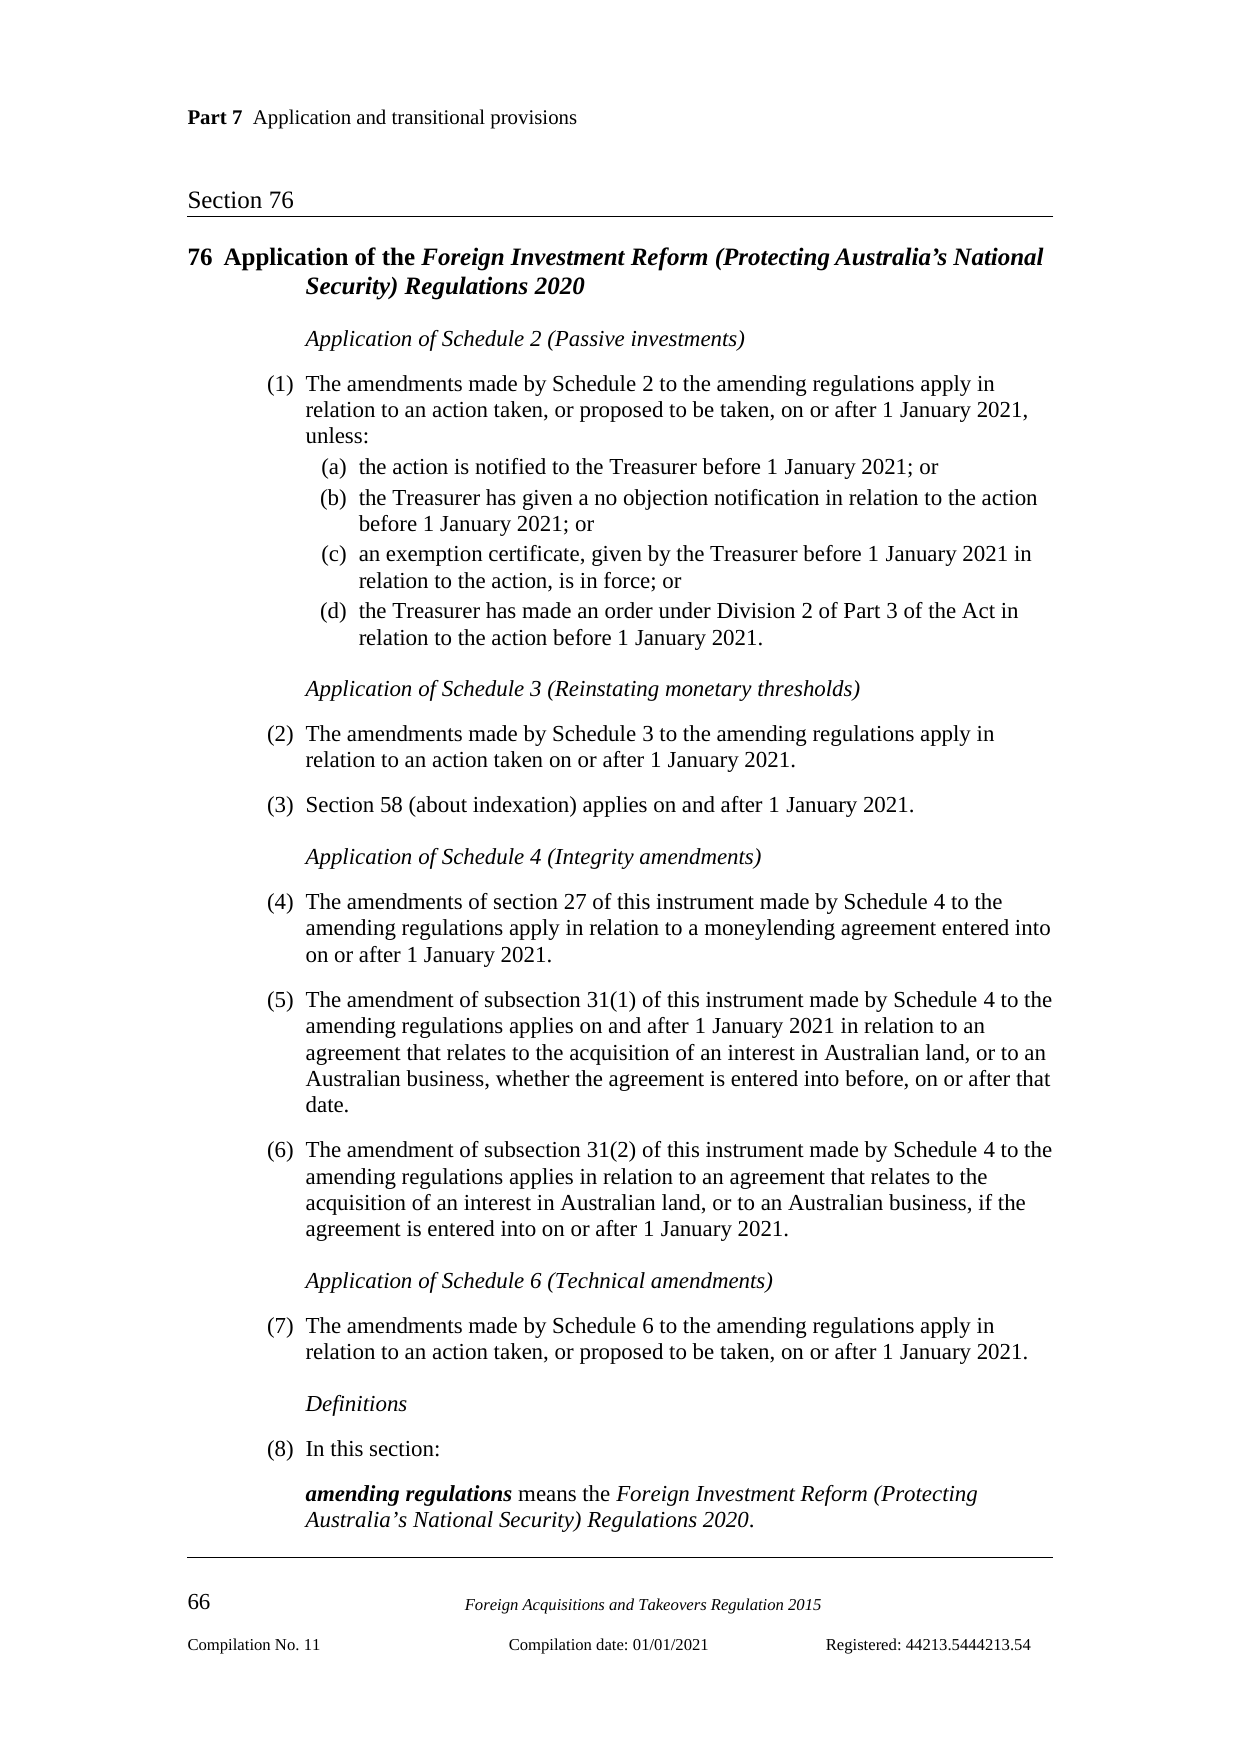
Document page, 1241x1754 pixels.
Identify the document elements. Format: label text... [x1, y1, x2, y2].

text Application of Schedule 6 (Technical amendments) [305, 1267, 1053, 1293]
text (a) the action is notified to the Treasurer before 1 January 2021; or [187, 453, 1053, 479]
text Application of Schedule 3 (Reinstating monetary thresholds) [305, 675, 1053, 701]
text (5) The amendment of subsection 31(1) of this instrument made by Schedule 4 to the amending regulations applies on and after 1 January 2021 in relation to an agreement that relates to the acquisition of an interest in Australian land, or to an Australian business, whether the agreement is entered into before, on or after that date. [187, 986, 1053, 1118]
text (7) The amendments made by Schedule 6 to the amending regulations apply in relation to an action taken, or proposed to be taken, on or after 1 January 2021. [187, 1312, 1053, 1364]
text (6) The amendment of subsection 31(2) of this instrument made by Schedule 4 to the amending regulations applies in relation to an agreement that relates to the acquisition of an interest in Australian land, or to an Australian business, if the agreement is entered into on or after 1 January 2021. [187, 1136, 1053, 1242]
text (4) The amendments of section 27 of this instrument made by Schedule 4 to the amending regulations apply in relation to a moneylending agreement entered into on or after 1 January 2021. [187, 888, 1053, 967]
text (3) Section 58 (about indexation) applies on and after 1 January 2021. [187, 792, 1053, 818]
text 76 Application of the Foreign Investment Reform (Protecting Australia’s National Security) Regulations 2020 [187, 242, 1053, 300]
text (2) The amendments made by Schedule 3 to the amending regulations apply in relation to an action taken on or after 1 January 2021. [187, 720, 1053, 773]
text (b) the Treasurer has given a no objection notification in relation to the action before 1 January 2021; or [187, 483, 1053, 536]
text Application of Schedule 4 (Integrity amendments) [305, 843, 1053, 869]
text Application of Schedule 2 (Passive investments) [305, 325, 1053, 351]
text Definitions [305, 1389, 1053, 1416]
text (1) The amendments made by Schedule 2 to the amending regulations apply in relation to an action taken, or proposed to be taken, on or after 1 January 2021, unless: [187, 370, 1053, 449]
text amending regulations means the Foreign Investment Reform (Protecting Australia’s National Security) Regulations 2020. [305, 1480, 1053, 1532]
text (c) an exemption certificate, given by the Treasurer before 1 January 2021 in relation to the action, is in force; or [187, 540, 1053, 593]
text (d) the Treasurer has made an order under Division 2 of Part 3 of the Act in relation to the action before 1 January 2021. [187, 597, 1053, 650]
text (8) In this section: [187, 1435, 1053, 1461]
